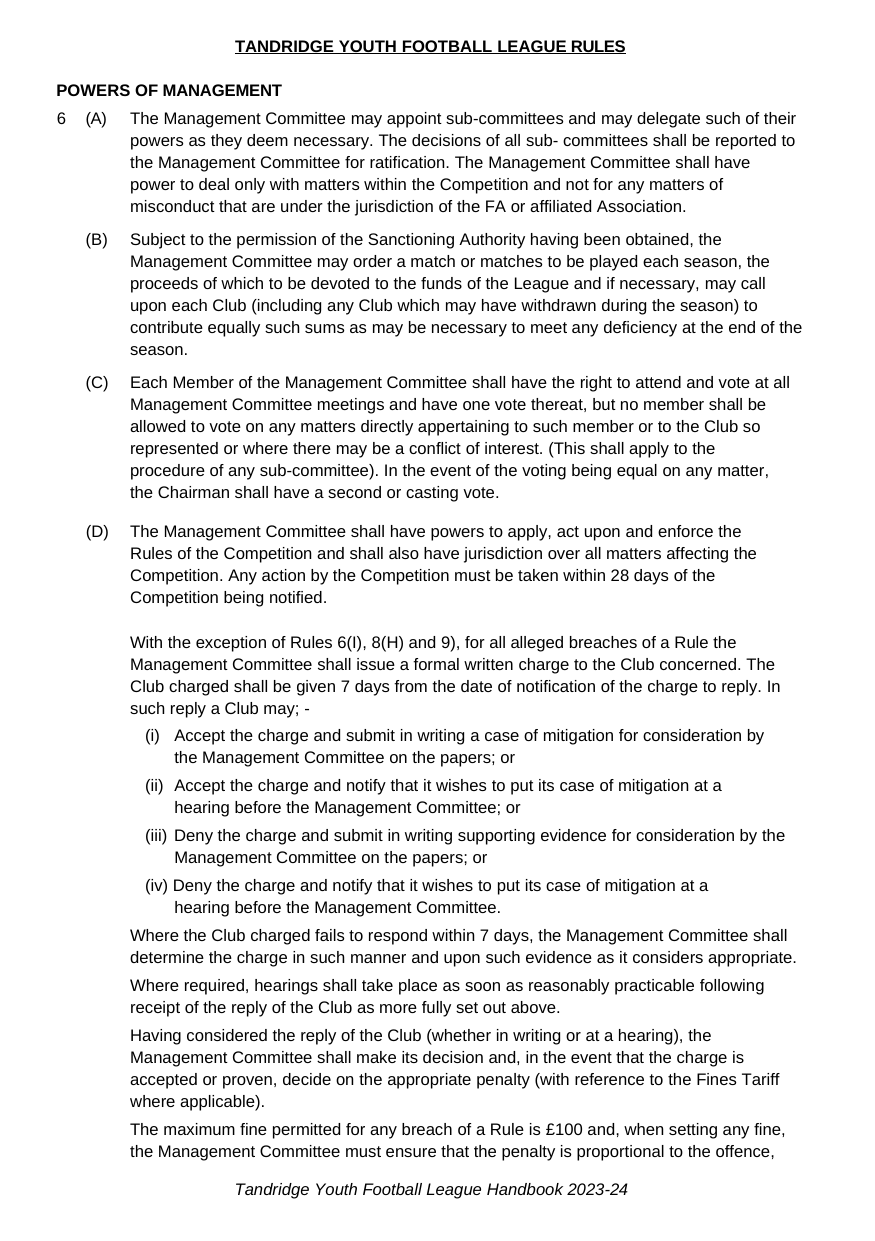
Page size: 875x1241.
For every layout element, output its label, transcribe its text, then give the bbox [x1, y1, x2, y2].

list Accept the charge and submit in writing a case of mitigation for consideration by the Management Committee on the papers; or [145, 726, 792, 767]
list Each Member of the Management Committee shall have the right to attend and vote at all Management Committee meetings and have one vote thereat, but no member shall be allowed to vote on any matters directly appertaining to such member or to the Club so represented or where there may be a conflict of interest. (This shall apply to the procedure of any sub-committee). In the event of the voting being equal on any matter, the Chairman shall have a second or casting vote. [85, 373, 794, 502]
list The Management Committee shall have powers to apply, act upon and enforce the Rules of the Competition and shall also have jurisdiction over all matters affecting the Competition. Any action by the Competition must be taken within 28 days of the Competition being notified. [86, 522, 788, 607]
list Deny the charge and notify that it wishes to put its case of mitigation at a hearing before the Management Committee. [145, 876, 768, 917]
text With the exception of Rules 6(I), 8(H) and 9), for all alleged breaches of a Rule the Management Committee shall issue a formal written charge to the Club concerned. The Club charged shall be given 7 days from the date of notification of the charge to reply. In such reply a Club may; - [130, 632, 803, 718]
list Subject to the permission of the Sanctioning Authority having been obtained, the Management Committee may order a match or matches to be played each season, the proceeds of which to be devoted to the funds of the League and if necessary, may call upon each Club (including any Club which may have withdrawn during the season) to contribute equally such sums as may be necessary to meet any deficiency at the end of the season. [85, 230, 807, 359]
list (A) The Management Committee may appoint sub-committees and may delegate such of their powers as they deem necessary. The decisions of all sub- committees shall be reported to the Management Committee for ratification. The Management Committee shall have power to deal only with matters within the Competition and not for any matters of misconduct that are under the jurisdiction of the FA or affiliated Association. [57, 109, 800, 216]
text Where required, hearings shall take place as soon as reasonably practicable following receipt of the reply of the Club as more fully set out above. [130, 976, 803, 1017]
subtitle POWERS OF MANAGEMENT [56, 81, 874, 100]
text The maximum fine permitted for any breach of a Rule is £100 and, when setting any fine, the Management Committee must ensure that the penalty is proportional to the offence, [130, 1119, 792, 1161]
list Deny the charge and submit in writing supporting evidence for consideration by the Management Committee on the papers; or [145, 826, 785, 867]
text Having considered the reply of the Club (whether in writing or at a hearing), the Management Committee shall make its decision and, in the event that the charge is accepted or proven, decide on the appropriate penalty (with reference to the Fines Tariff where applicable). [130, 1026, 803, 1111]
list Accept the charge and notify that it wishes to put its case of mitigation at a hearing before the Management Committee; or [145, 776, 782, 817]
text Where the Club charged fails to respond within 7 days, the Management Committee shall determine the charge in such manner and upon such evidence as it considers appropriate. [130, 926, 803, 967]
